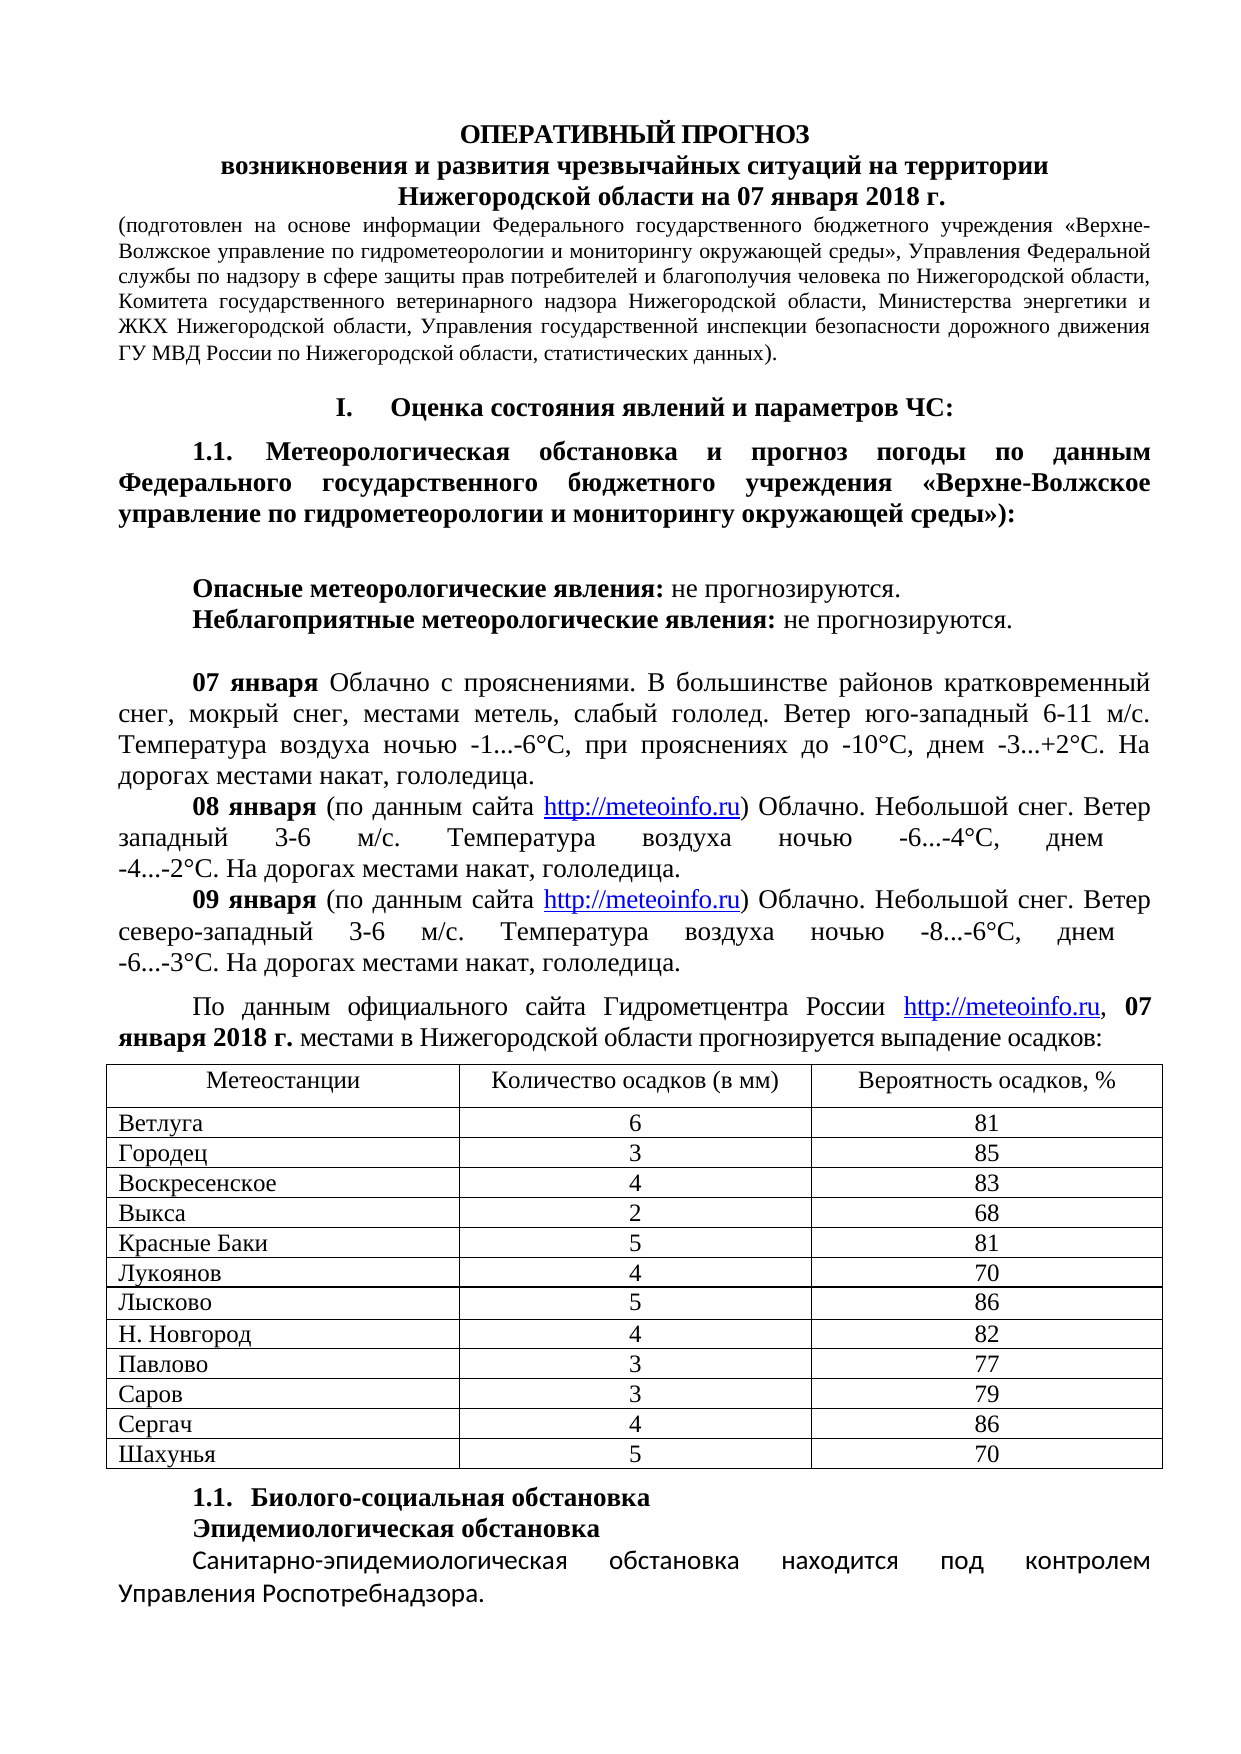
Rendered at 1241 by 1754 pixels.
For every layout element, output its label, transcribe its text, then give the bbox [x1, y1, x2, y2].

table_cell Лысково [107, 1288, 459, 1318]
table_cell Н. Новгород [107, 1320, 459, 1348]
table_cell Павлово [107, 1349, 459, 1378]
table_cell 70 [812, 1439, 1162, 1467]
table_cell 82 [812, 1320, 1162, 1348]
list Метеорологическая обстановка и прогноз погоды по данным Федерального государственного бюджетного учреждения «Верхне-Волжское управление по гидрометеорологии и мониторингу окружающей среды»): [118, 435, 1152, 528]
table_cell Саров [107, 1379, 459, 1408]
text Нижегородской области на 07 января 2018 г. [118, 180, 1152, 212]
text Санитарно-эпидемиологическая обстановка находится под контролем Управления Роспотребнадзора. [118, 1543, 1152, 1609]
table_cell Воскресенское [107, 1168, 459, 1197]
table_cell 3 [460, 1379, 811, 1408]
table_header Метеостанции [107, 1065, 459, 1107]
list Оценка состояния явлений и параметров ЧС: [156, 391, 1152, 423]
list Биолого-социальная обстановка [118, 1481, 1152, 1512]
table_cell 77 [812, 1349, 1162, 1378]
table_cell 5 [460, 1228, 811, 1257]
table_cell Сергач [107, 1409, 459, 1438]
table_cell 83 [812, 1168, 1162, 1197]
table_cell 5 [460, 1439, 811, 1467]
table_cell 4 [460, 1168, 811, 1197]
table_cell 81 [812, 1108, 1162, 1137]
table_cell 2 [460, 1198, 811, 1227]
table_cell Лукоянов [107, 1258, 459, 1286]
text По данным официального сайта Гидрометцентра России http://meteoinfo.ru, 07 января 2018 г. местами в Нижегородской области прогнозируется выпадение осадков: [118, 989, 1152, 1052]
text Опасные метеорологические явления: не прогнозируются. [118, 572, 1152, 603]
text (подготовлен на основе информации Федерального государственного бюджетного учреждения «Верхне-Волжское управление по гидрометеорологии и мониторингу окружающей среды», Управления Федеральной службы по надзору в сфере защиты прав потребителей и благополучия человека по Нижегородской области, Комитета государственного ветеринарного надзора Нижегородской области, Министерства энергетики и ЖКХ Нижегородской области, Управления государственной инспекции безопасности дорожного движения ГУ МВД России по Нижегородской области, статистических данных). [118, 212, 1152, 365]
table_cell 86 [812, 1288, 1162, 1318]
table_cell Красные Баки [107, 1228, 459, 1257]
text Неблагоприятные метеорологические явления: не прогнозируются. [118, 603, 1152, 634]
text ОПЕРАТИВНЫЙ ПРОГНОЗ [118, 118, 1152, 149]
table_cell 70 [812, 1258, 1162, 1286]
text 07 января Облачно с прояснениями. В большинстве районов кратковременный снег, мокрый снег, местами метель, слабый гололед. Ветер юго-западный 6-11 м/с. Температура воздуха ночью -1...-6°С, при прояснениях до -10°С, днем -3...+2°С. На дорогах местами накат, гололедица. [118, 666, 1152, 790]
text 09 января (по данным сайта http://meteoinfo.ru) Облачно. Небольшой снег. Ветер северо-западный 3-6 м/с. Температура воздуха ночью -8...-6°С, днем -6...-3°С. На дорогах местами накат, гололедица. [118, 884, 1152, 977]
table_cell 3 [460, 1349, 811, 1378]
table_cell Ветлуга [107, 1108, 459, 1137]
text возникновения и развития чрезвычайных ситуаций на территории [118, 149, 1152, 180]
table_header Количество осадков (в мм) [460, 1065, 811, 1107]
table_cell Шахунья [107, 1439, 459, 1467]
table_cell 86 [812, 1409, 1162, 1438]
text Эпидемиологическая обстановка [118, 1512, 1152, 1543]
table_header Вероятность осадков, % [812, 1065, 1162, 1107]
table_cell Городец [107, 1138, 459, 1167]
table_cell Выкса [107, 1198, 459, 1227]
table_cell 4 [460, 1320, 811, 1348]
table_cell 4 [460, 1409, 811, 1438]
table_cell 68 [812, 1198, 1162, 1227]
table_cell 81 [812, 1228, 1162, 1257]
table_cell 85 [812, 1138, 1162, 1167]
text 08 января (по данным сайта http://meteoinfo.ru) Облачно. Небольшой снег. Ветер западный 3-6 м/с. Температура воздуха ночью -6...-4°С, днем -4...-2°С. На дорогах местами накат, гололедица. [118, 790, 1152, 884]
table_cell 79 [812, 1379, 1162, 1408]
table_cell 4 [460, 1258, 811, 1286]
table_cell 3 [460, 1138, 811, 1167]
table_cell 5 [460, 1288, 811, 1318]
table_cell 6 [460, 1108, 811, 1137]
